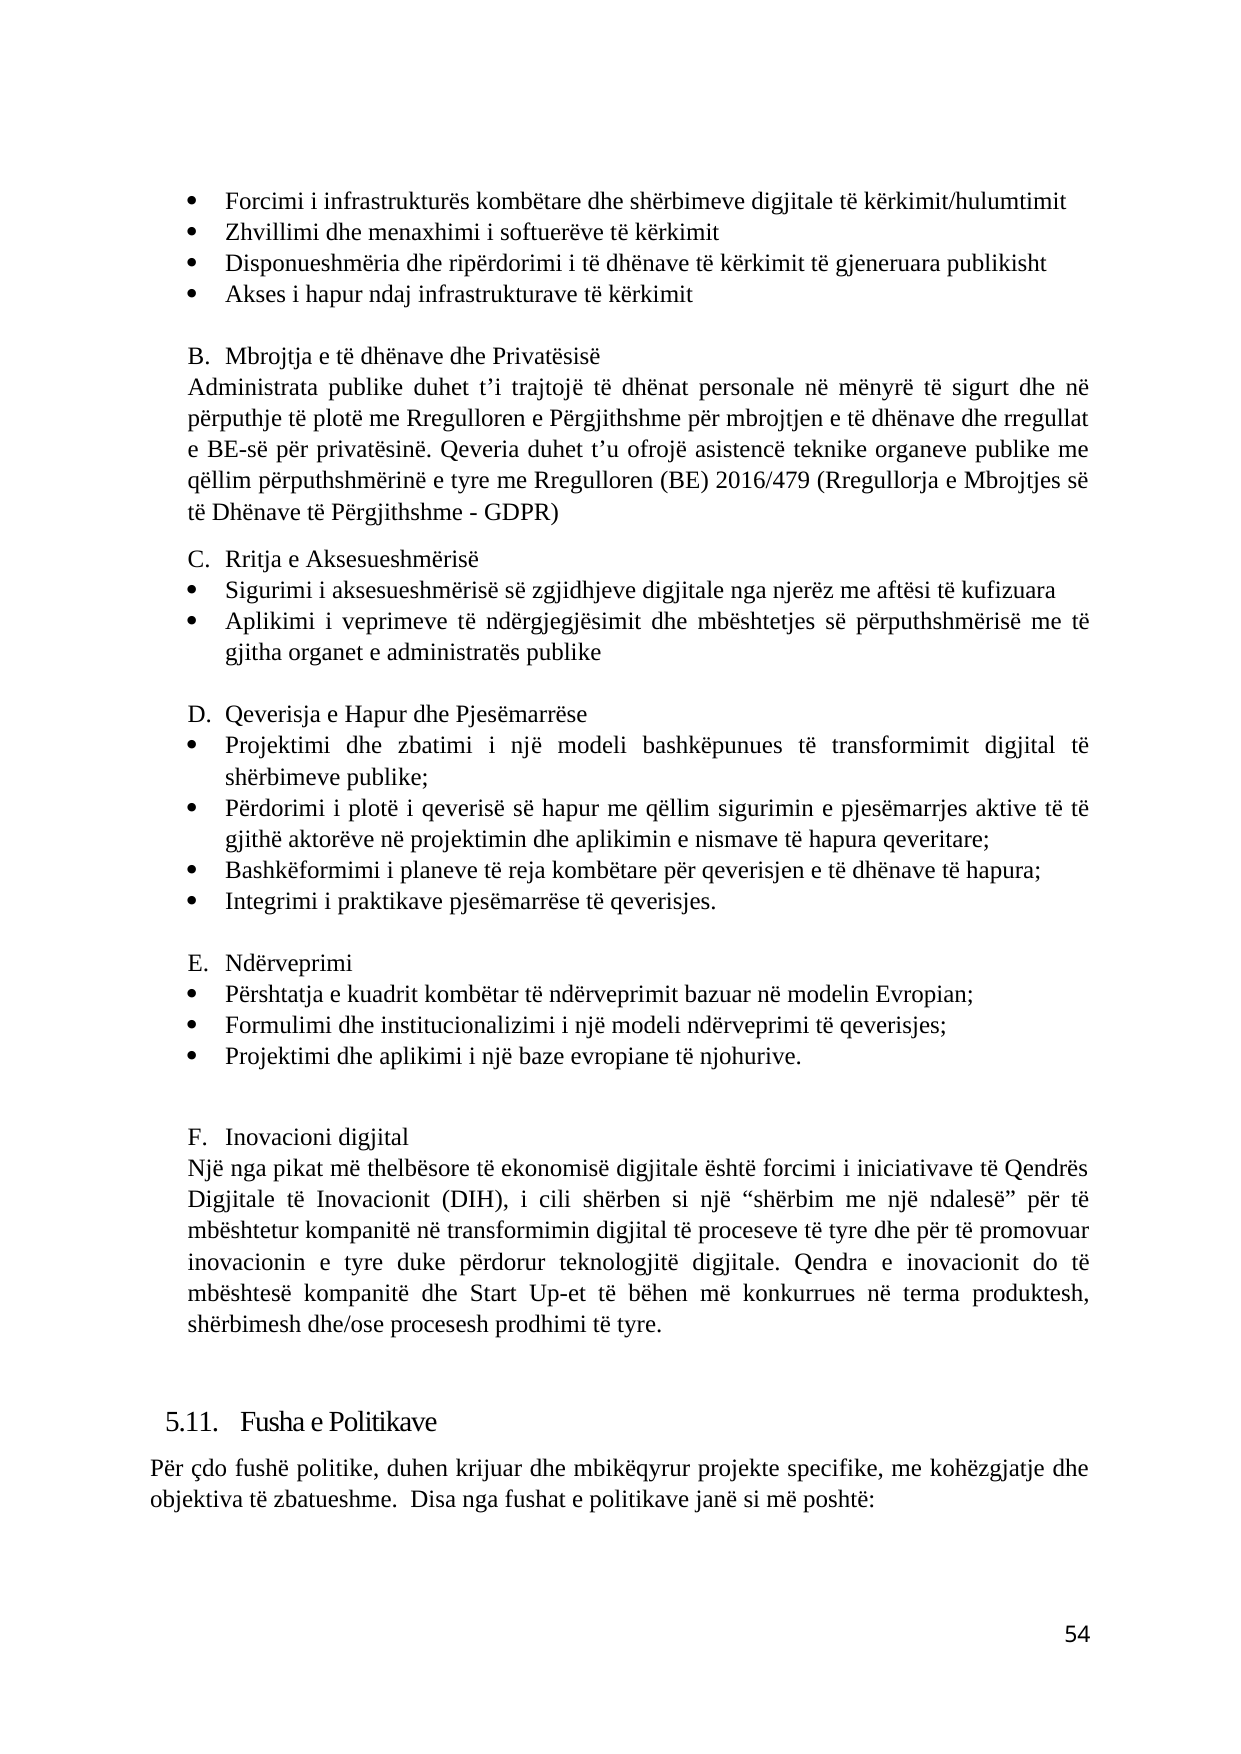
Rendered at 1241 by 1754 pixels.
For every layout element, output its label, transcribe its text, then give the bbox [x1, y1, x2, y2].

text Një nga pikat më thelbësore të ekonomisë digjitale është forcimi i iniciativave të Qendrës Digjitale të Inovacionit (DIH), i cili shërben si një “shërbim me një ndalesë” për të mbështetur kompanitë në transformimin digjital të proceseve të tyre dhe për të promovuar inovacionin e tyre duke përdorur teknologjitë digjitale. Qendra e inovacionit do të mbështesë kompanitë dhe Start Up-et të bëhen më konkurrues në terma produktesh, shërbimesh dhe/ose procesesh prodhimi të tyre. [187, 1153, 1090, 1337]
text Administrata publike duhet t’i trajtojë të dhënat personale në mënyrë të sigurt dhe në përputhje të plotë me Rregulloren e Përgjithshme për mbrojtjen e të dhënave dhe rregullat e BE-së për privatësinë. Qeveria duhet t’u ofrojë asistencë teknike organeve publike me qëllim përputhshmërinë e tyre me Rregulloren (BE) 2016/479 (Rregullorja e Mbrojtjes së të Dhënave të Përgjithshme - GDPR) [187, 372, 1090, 525]
list Përdorimi i plotë i qeverisë së hapur me qëllim sigurimin e pjesëmarrjes aktive të të gjithë aktorëve në projektimin dhe aplikimin e nismave të hapura qeveritare; [187, 793, 1090, 852]
list Bashkëformimi i planeve të reja kombëtare për qeverisjen e të dhënave të hapura; [187, 855, 1090, 883]
list Forcimi i infrastrukturës kombëtare dhe shërbimeve digjitale të kërkimit/hulumtimit [187, 186, 1090, 215]
list Ndërveprimi [187, 948, 1090, 977]
list Aplikimi i veprimeve të ndërgjegjësimit dhe mbështetjes së përputhshmërisë me të gjitha organet e administratës publike [187, 606, 1090, 666]
list Disponueshmëria dhe ripërdorimi i të dhënave të kërkimit të gjeneruara publikisht [187, 248, 1090, 277]
list Projektimi dhe zbatimi i një modeli bashkëpunues të transformimit digjital të shërbimeve publike; [187, 731, 1090, 790]
list Mbrojtja e të dhënave dhe Privatësisë [187, 341, 1090, 370]
list Projektimi dhe aplikimi i një baze evropiane të njohurive. [187, 1041, 1090, 1070]
list Integrimi i praktikave pjesëmarrëse të qeverisjes. [187, 886, 1090, 914]
list Zhvillimi dhe menaxhimi i softuerëve të kërkimit [187, 217, 1090, 246]
list Inovacioni digjital [187, 1122, 1090, 1151]
list Akses i hapur ndaj infrastrukturave të kërkimit [187, 279, 1090, 308]
list Përshtatja e kuadrit kombëtar të ndërveprimit bazuar në modelin Evropian; [187, 979, 1090, 1008]
text Për çdo fushë politike, duhen krijuar dhe mbikëqyrur projekte specifike, me kohëzgjatje dhe objektiva të zbatueshme. Disa nga fushat e politikave janë si më poshtë: [150, 1453, 1090, 1513]
list Sigurimi i aksesueshmërisë së zgjidhjeve digjitale nga njerëz me aftësi të kufizuara [187, 575, 1090, 604]
list Rritja e Aksesueshmërisë [187, 544, 1090, 573]
list Formulimi dhe institucionalizimi i një modeli ndërveprimi të qeverisjes; [187, 1010, 1090, 1039]
list Qeverisja e Hapur dhe Pjesëmarrëse [187, 699, 1090, 728]
subtitle Fusha e Politikave [165, 1404, 1090, 1438]
